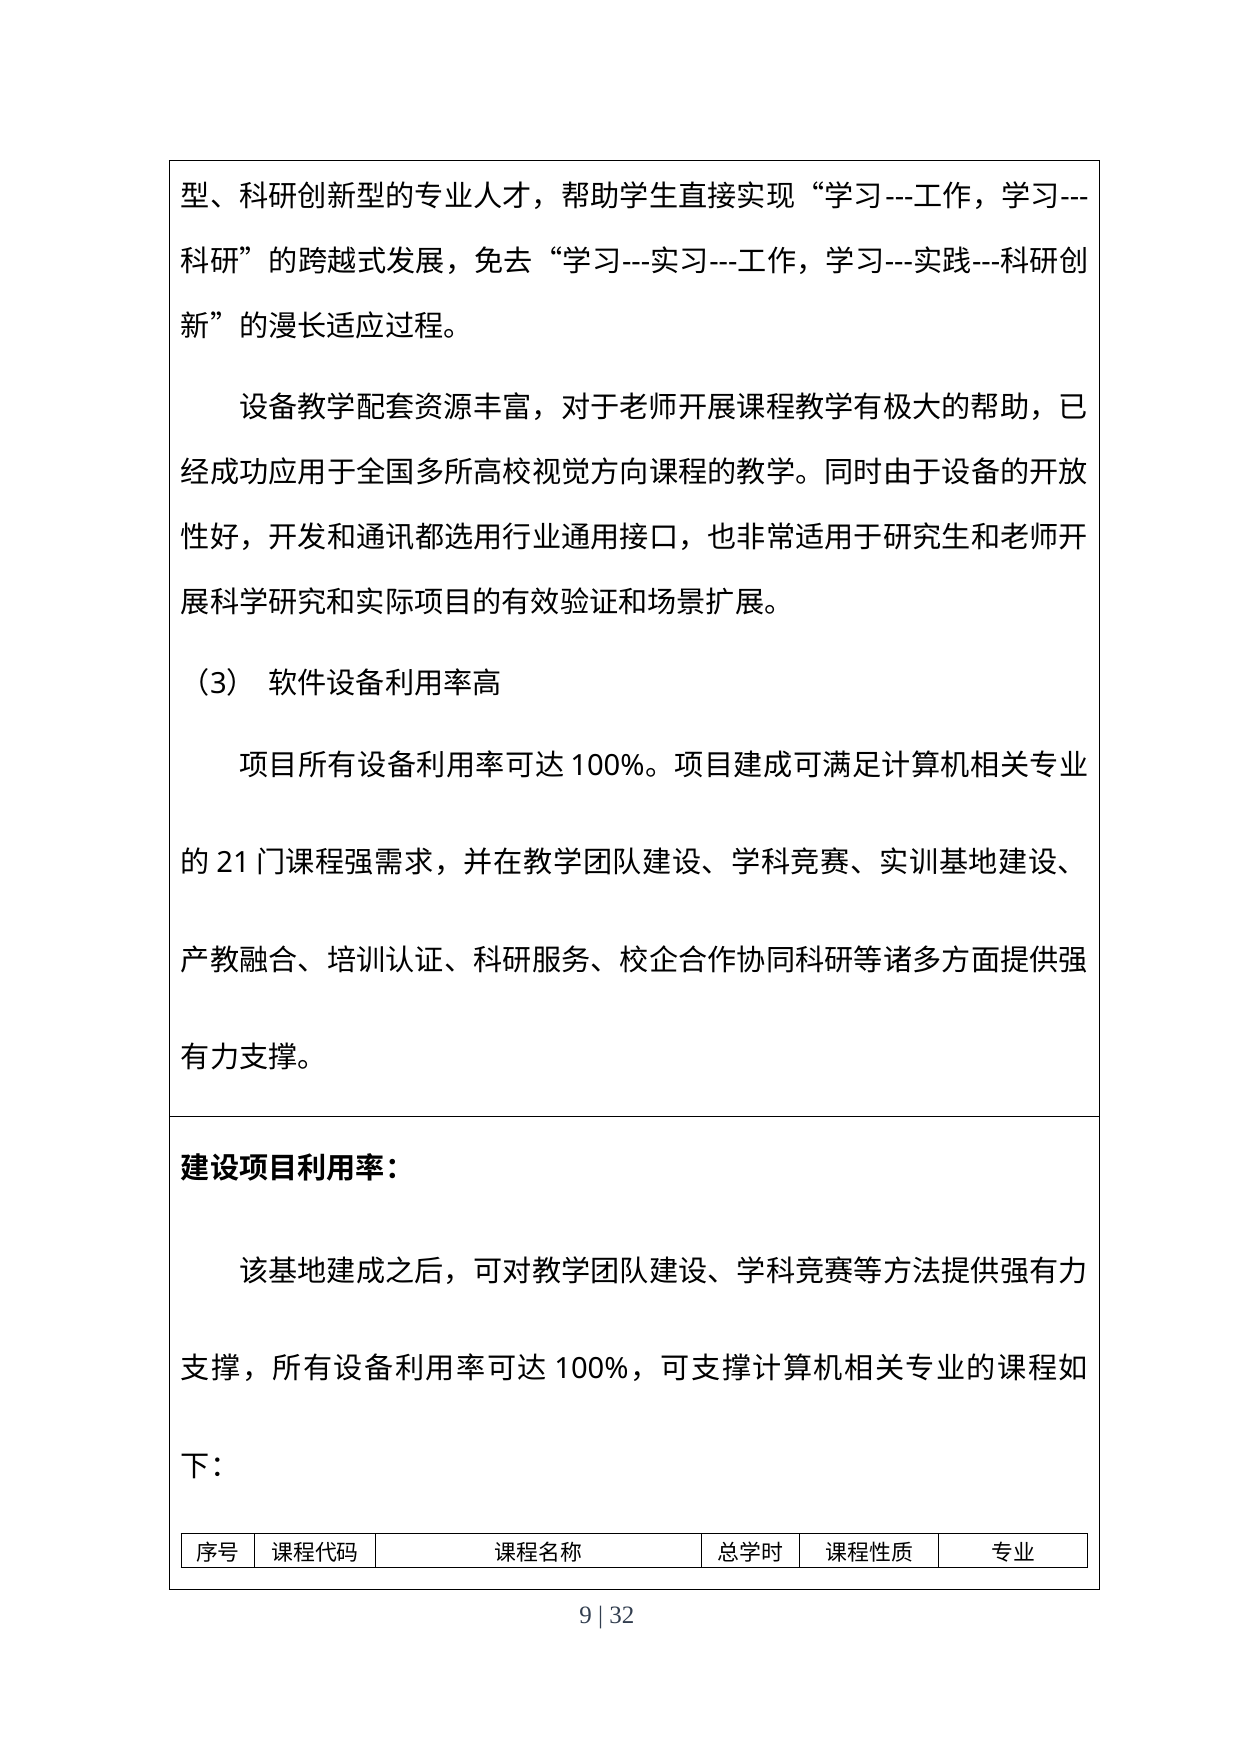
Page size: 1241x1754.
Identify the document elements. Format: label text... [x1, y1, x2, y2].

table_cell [170, 161, 1099, 1116]
table_cell 建设项目利用率： 该基地建成之后，可对教学团队建设、学科竞赛等方法提供强有力支撑，所有设备利用率可达100%，可支撑计算机相关专业的课程如下： [170, 1117, 1099, 1589]
